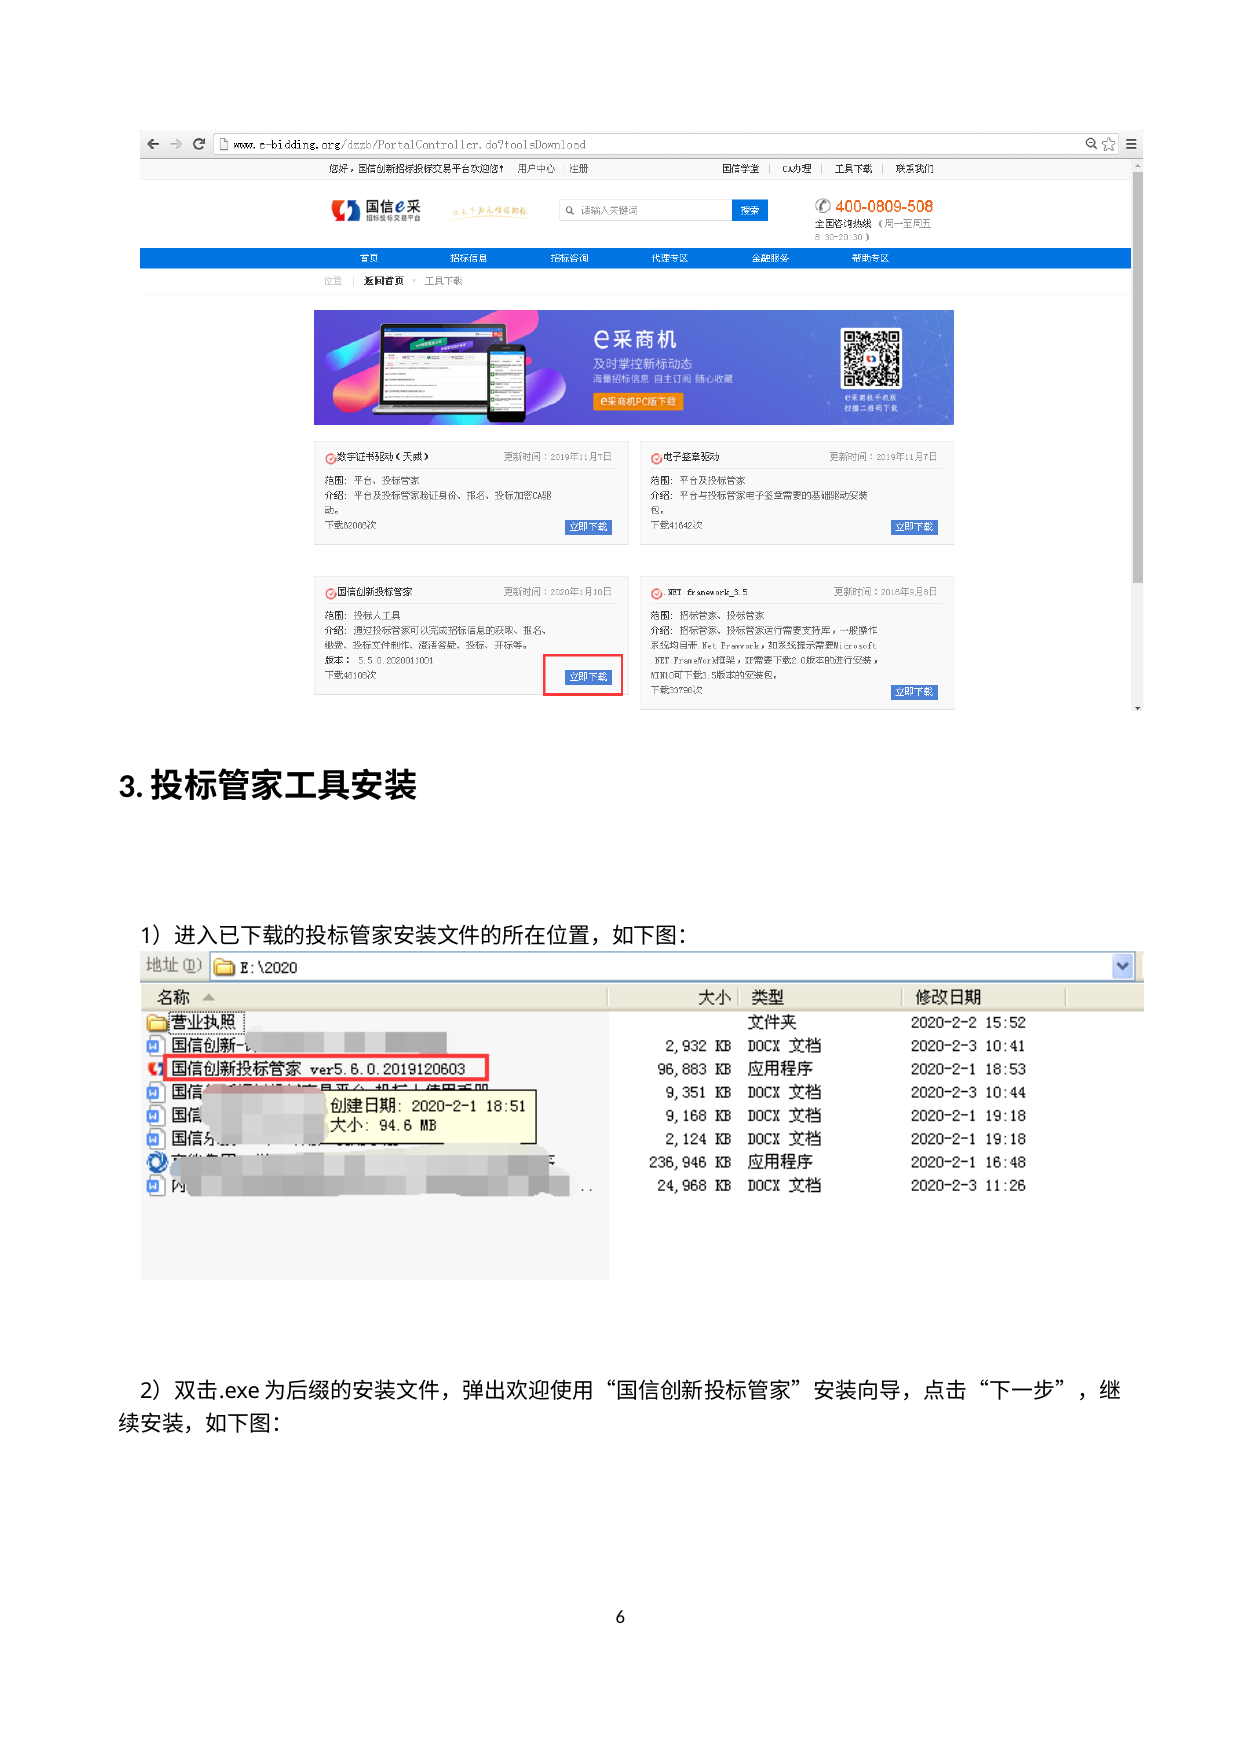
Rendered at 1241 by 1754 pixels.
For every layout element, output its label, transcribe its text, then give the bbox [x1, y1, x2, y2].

picture [140, 950, 1144, 1280]
picture [140, 130, 1144, 711]
subtitle 投标管家工具安装 [118, 751, 1122, 816]
text 1）进入已下载的投标管家安装文件的所在位置，如下图： [118, 918, 1122, 950]
text 2）双击.exe为后缀的安装文件，弹出欢迎使用“国信创新投标管家”安装向导，点击“下一步”，继续安装，如下图： [118, 1373, 1122, 1438]
